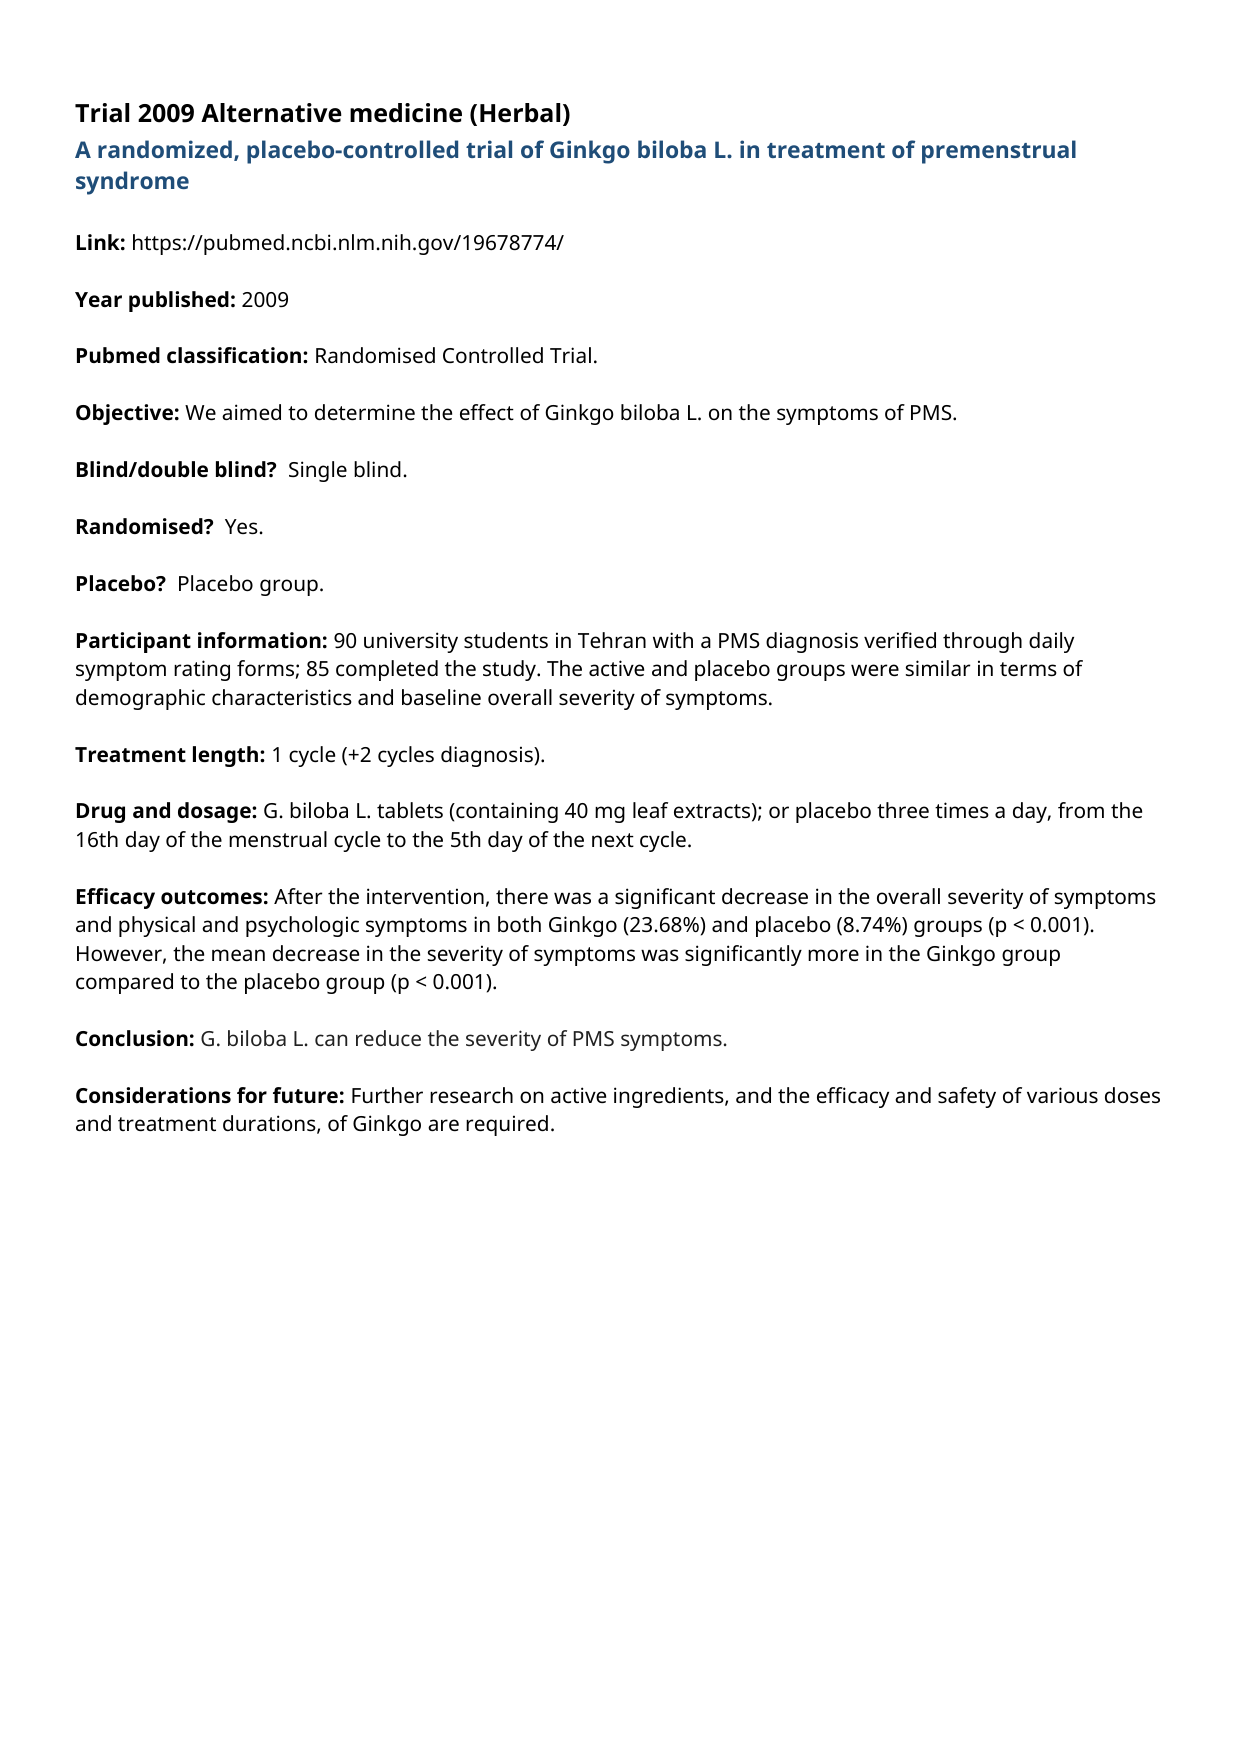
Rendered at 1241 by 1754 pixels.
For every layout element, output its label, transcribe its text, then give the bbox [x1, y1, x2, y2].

text Efficacy outcomes: After the intervention, there was a significant decrease in the overall severity of symptoms and physical and psychologic symptoms in both Ginkgo (23.68%) and placebo (8.74%) groups (p < 0.001). However, the mean decrease in the severity of symptoms was significantly more in the Ginkgo group compared to the placebo group (p < 0.001). [75, 882, 1165, 996]
text Pubmed classification: Randomised Controlled Trial. [75, 342, 1165, 370]
text Placebo? Placebo group. [75, 569, 1165, 597]
text Randomised? Yes. [75, 512, 1165, 541]
text Drug and dosage: G. biloba L. tablets (containing 40 mg leaf extracts); or placebo three times a day, from the 16th day of the menstrual cycle to the 5th day of the next cycle. [75, 797, 1165, 853]
text Considerations for future: Further research on active ingredients, and the efficacy and safety of various doses and treatment durations, of Ginkgo are required. [75, 1081, 1165, 1138]
text Link: https://pubmed.ncbi.nlm.nih.gov/19678774/ [75, 228, 1165, 256]
subtitle A randomized, placebo-controlled trial of Ginkgo biloba L. in treatment of premenstrual syndrome [75, 134, 1165, 197]
text Blind/double blind? Single blind. [75, 455, 1165, 484]
text Objective: We aimed to determine the effect of Ginkgo biloba L. on the symptoms of PMS. [75, 398, 1165, 427]
text Participant information: 90 university students in Tehran with a PMS diagnosis verified through daily symptom rating forms; 85 completed the study. The active and placebo groups were similar in terms of demographic characteristics and baseline overall severity of symptoms. [75, 626, 1165, 711]
text Conclusion: G. biloba L. can reduce the severity of PMS symptoms. [75, 1024, 1165, 1052]
text Treatment length: 1 cycle (+2 cycles diagnosis). [75, 740, 1165, 768]
subtitle Trial 2009 Alternative medicine (Herbal) [75, 96, 1165, 130]
text Year published: 2009 [75, 285, 1165, 313]
